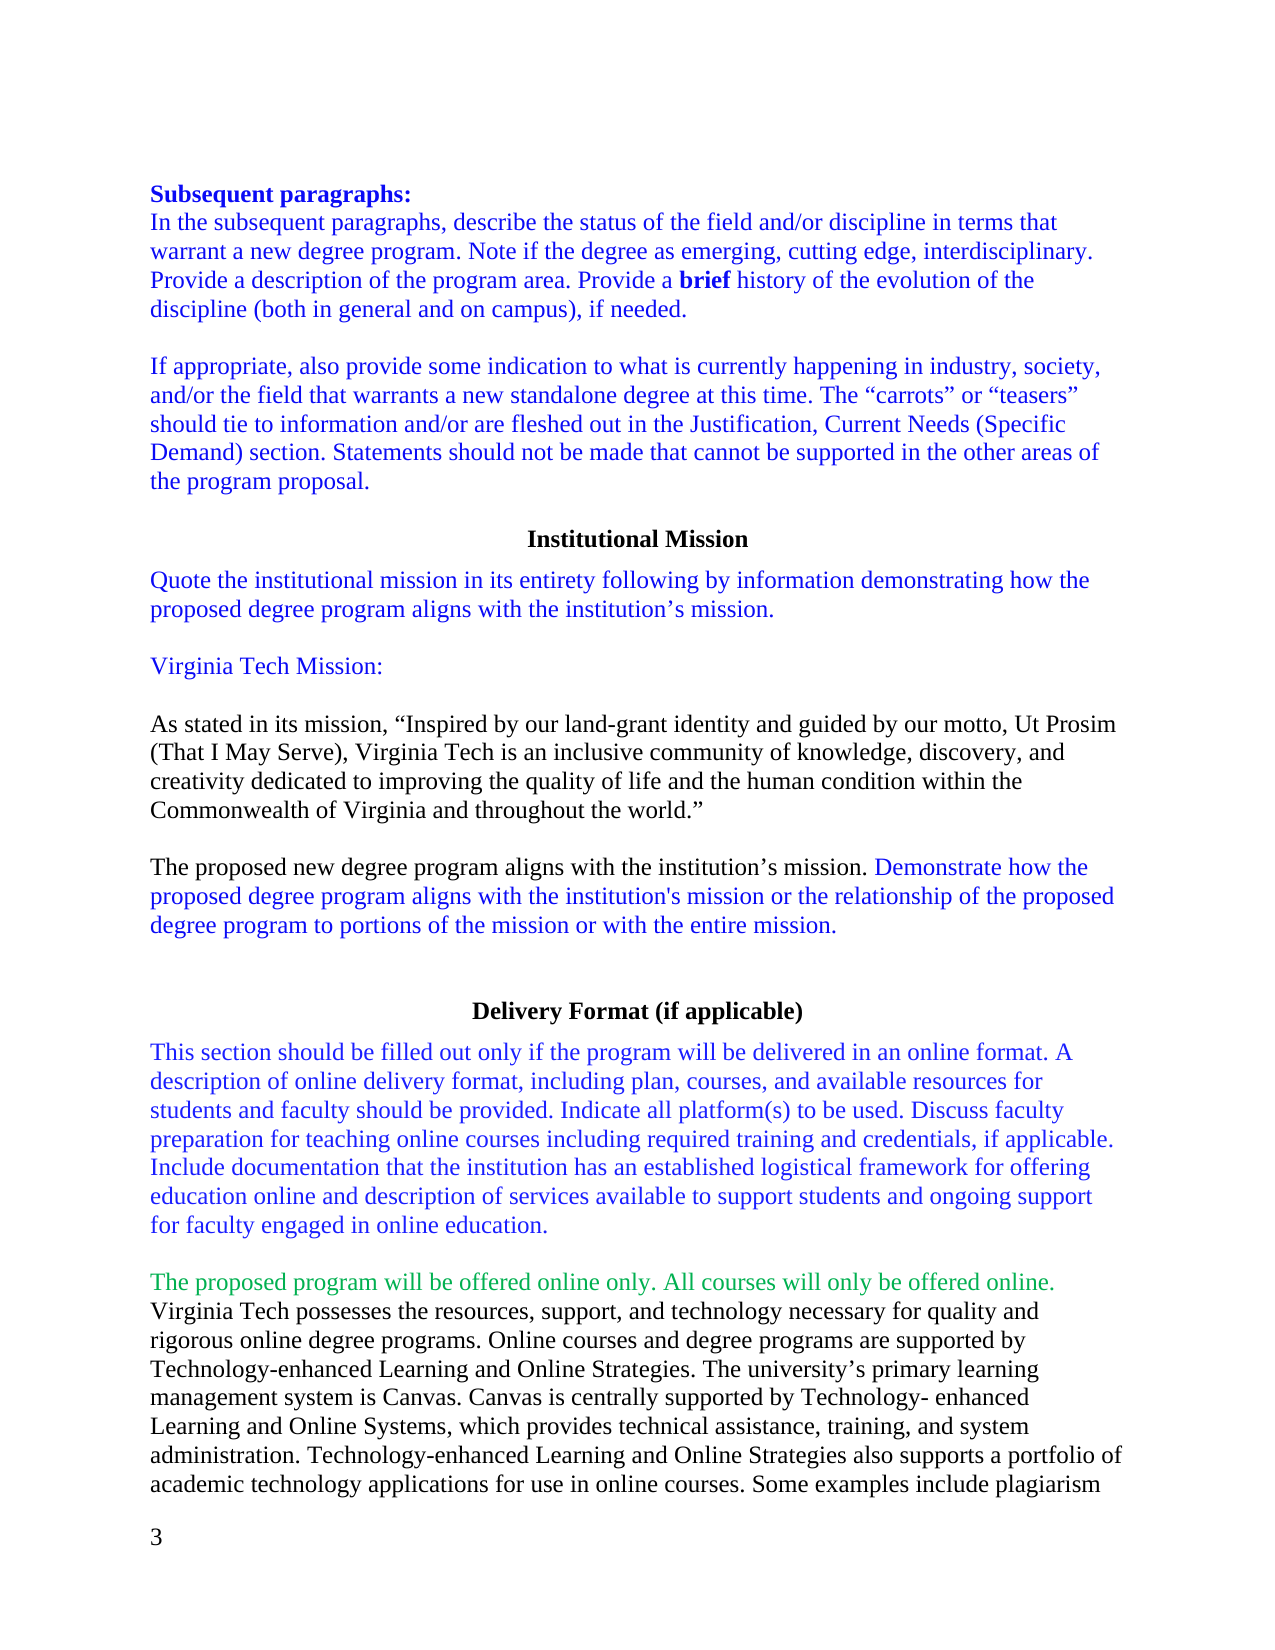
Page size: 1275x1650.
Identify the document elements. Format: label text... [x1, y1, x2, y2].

text Virginia Tech Mission: [150, 651, 1125, 680]
subtitle Institutional Mission [150, 524, 1125, 552]
text In the subsequent paragraphs, describe the status of the field and/or discipline in terms that warrant a new degree program. Note if the degree as emerging, cutting edge, interdisciplinary. Provide a description of the program area. Provide a brief history of the evolution of the discipline (both in general and on campus), if needed. [150, 207, 1125, 322]
text This section should be filled out only if the program will be delivered in an online format. A description of online delivery format, including plan, courses, and available resources for students and faculty should be provided. Indicate all platform(s) to be used. Discuss faculty preparation for teaching online courses including required training and credentials, if applicable. Include documentation that the institution has an established logistical framework for offering education online and description of services available to support students and ongoing support for faculty engaged in online education. [150, 1037, 1125, 1239]
text Subsequent paragraphs: [150, 179, 1125, 207]
text As stated in its mission, “Inspired by our land-grant identity and guided by our motto, Ut Prosim (That I May Serve), Virginia Tech is an inclusive community of knowledge, discovery, and creativity dedicated to improving the quality of life and the human condition within the Commonwealth of Virginia and throughout the world.” [150, 709, 1125, 824]
text The proposed new degree program aligns with the institution’s mission. Demonstrate how the proposed degree program aligns with the institution's mission or the relationship of the proposed degree program to portions of the mission or with the entire mission. [150, 852, 1125, 939]
text Quote the institutional mission in its entirety following by information demonstrating how the proposed degree program aligns with the institution’s mission. [150, 565, 1125, 622]
subtitle Delivery Format (if applicable) [150, 996, 1125, 1025]
text If appropriate, also provide some indication to what is currently happening in industry, society, and/or the field that warrants a new standalone degree at this time. The “carrots” or “teasers” should tie to information and/or are fleshed out in the Justification, Current Needs (Specific Demand) section. Statements should not be made that cannot be supported in the other areas of the program proposal. [150, 351, 1125, 495]
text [150, 1267, 1125, 1497]
